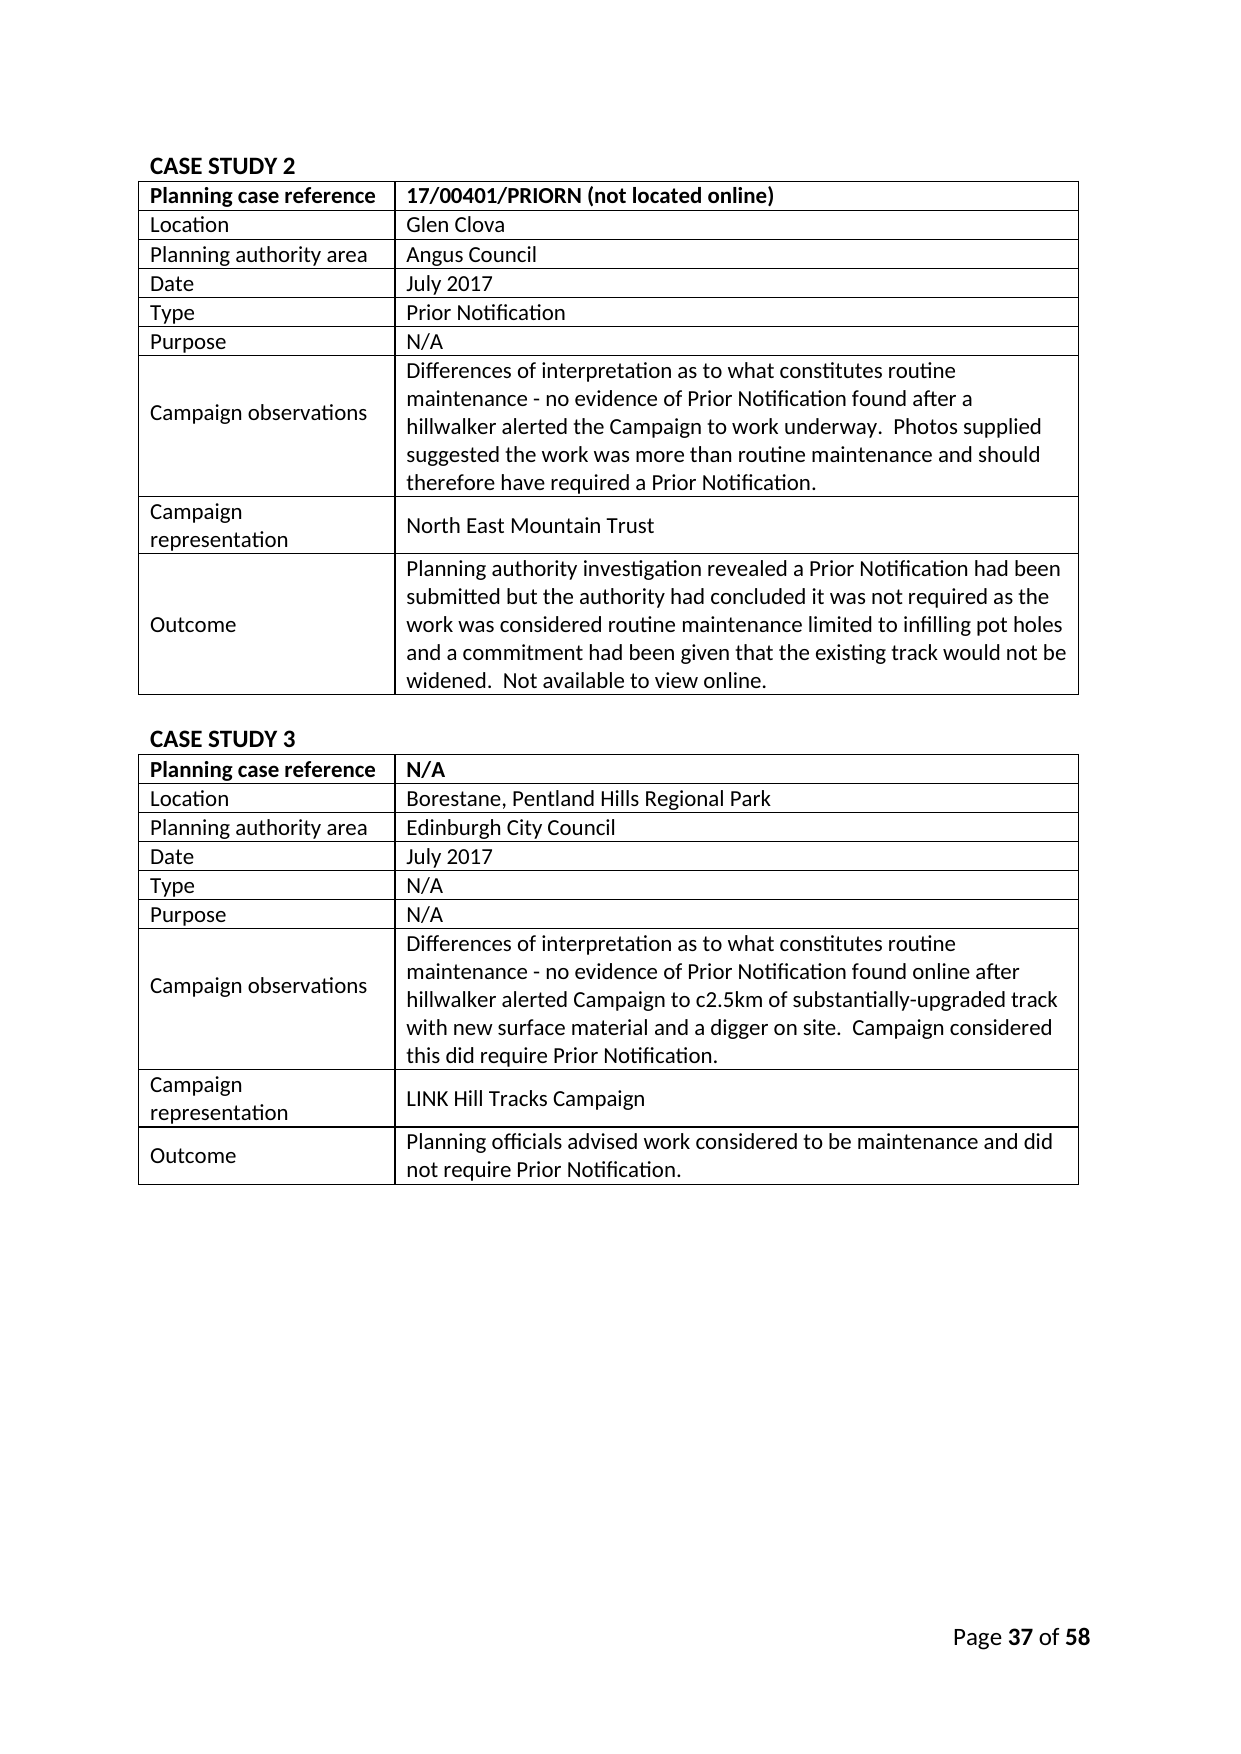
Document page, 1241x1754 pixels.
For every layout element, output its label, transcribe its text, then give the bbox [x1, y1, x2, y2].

table_cell Location [139, 211, 394, 239]
table_cell Campaign observations [139, 356, 394, 496]
table_cell N/A [396, 871, 1078, 899]
table_cell July 2017 [396, 269, 1078, 297]
table_header Planning case reference [139, 182, 394, 209]
text CASE STUDY 2 [150, 150, 1090, 181]
table_cell N/A [396, 900, 1078, 928]
table_cell Planning authority area [139, 240, 394, 268]
table_cell Campaign observations [139, 929, 394, 1069]
table_header N/A [396, 755, 1078, 783]
table_cell N/A [396, 327, 1078, 355]
table_cell Campaign representation [139, 497, 394, 553]
text CASE STUDY 3 [150, 723, 1090, 754]
table_cell Differences of interpretation as to what constitutes routine maintenance - no evidence of Prior Notification found online after hillwalker alerted Campaign to c2.5km of substantially-upgraded track with new surface material and a digger on site. Campaign considered this did require Prior Notification. [396, 929, 1078, 1069]
table_cell Type [139, 298, 394, 326]
table_cell Purpose [139, 900, 394, 928]
table_cell Differences of interpretation as to what constitutes routine maintenance - no evidence of Prior Notification found after a hillwalker alerted the Campaign to work underway. Photos supplied suggested the work was more than routine maintenance and should therefore have required a Prior Notification. [396, 356, 1078, 496]
table_cell Campaign representation [139, 1070, 394, 1126]
table_cell Planning authority area [139, 813, 394, 841]
table_header Planning case reference [139, 755, 394, 783]
table_cell Location [139, 784, 394, 812]
table_cell Glen Clova [396, 211, 1078, 239]
table_header 17/00401/PRIORN (not located online) [396, 182, 1078, 209]
table_cell Planning authority investigation revealed a Prior Notification had been submitted but the authority had concluded it was not required as the work was considered routine maintenance limited to infilling pot holes and a commitment had been given that the existing track would not be widened. Not available to view online. [396, 554, 1078, 694]
table_cell Outcome [139, 1128, 394, 1183]
table_cell Date [139, 842, 394, 870]
table_cell Type [139, 871, 394, 899]
table_cell July 2017 [396, 842, 1078, 870]
table_cell North East Mountain Trust [396, 497, 1078, 553]
table_cell Outcome [139, 554, 394, 694]
table_cell LINK Hill Tracks Campaign [396, 1070, 1078, 1126]
table_cell Date [139, 269, 394, 297]
table_cell Purpose [139, 327, 394, 355]
table_cell Angus Council [396, 240, 1078, 268]
table_cell Prior Notification [396, 298, 1078, 326]
table_cell Planning officials advised work considered to be maintenance and did not require Prior Notification. [396, 1128, 1078, 1183]
table_cell Edinburgh City Council [396, 813, 1078, 841]
table_cell Borestane, Pentland Hills Regional Park [396, 784, 1078, 812]
